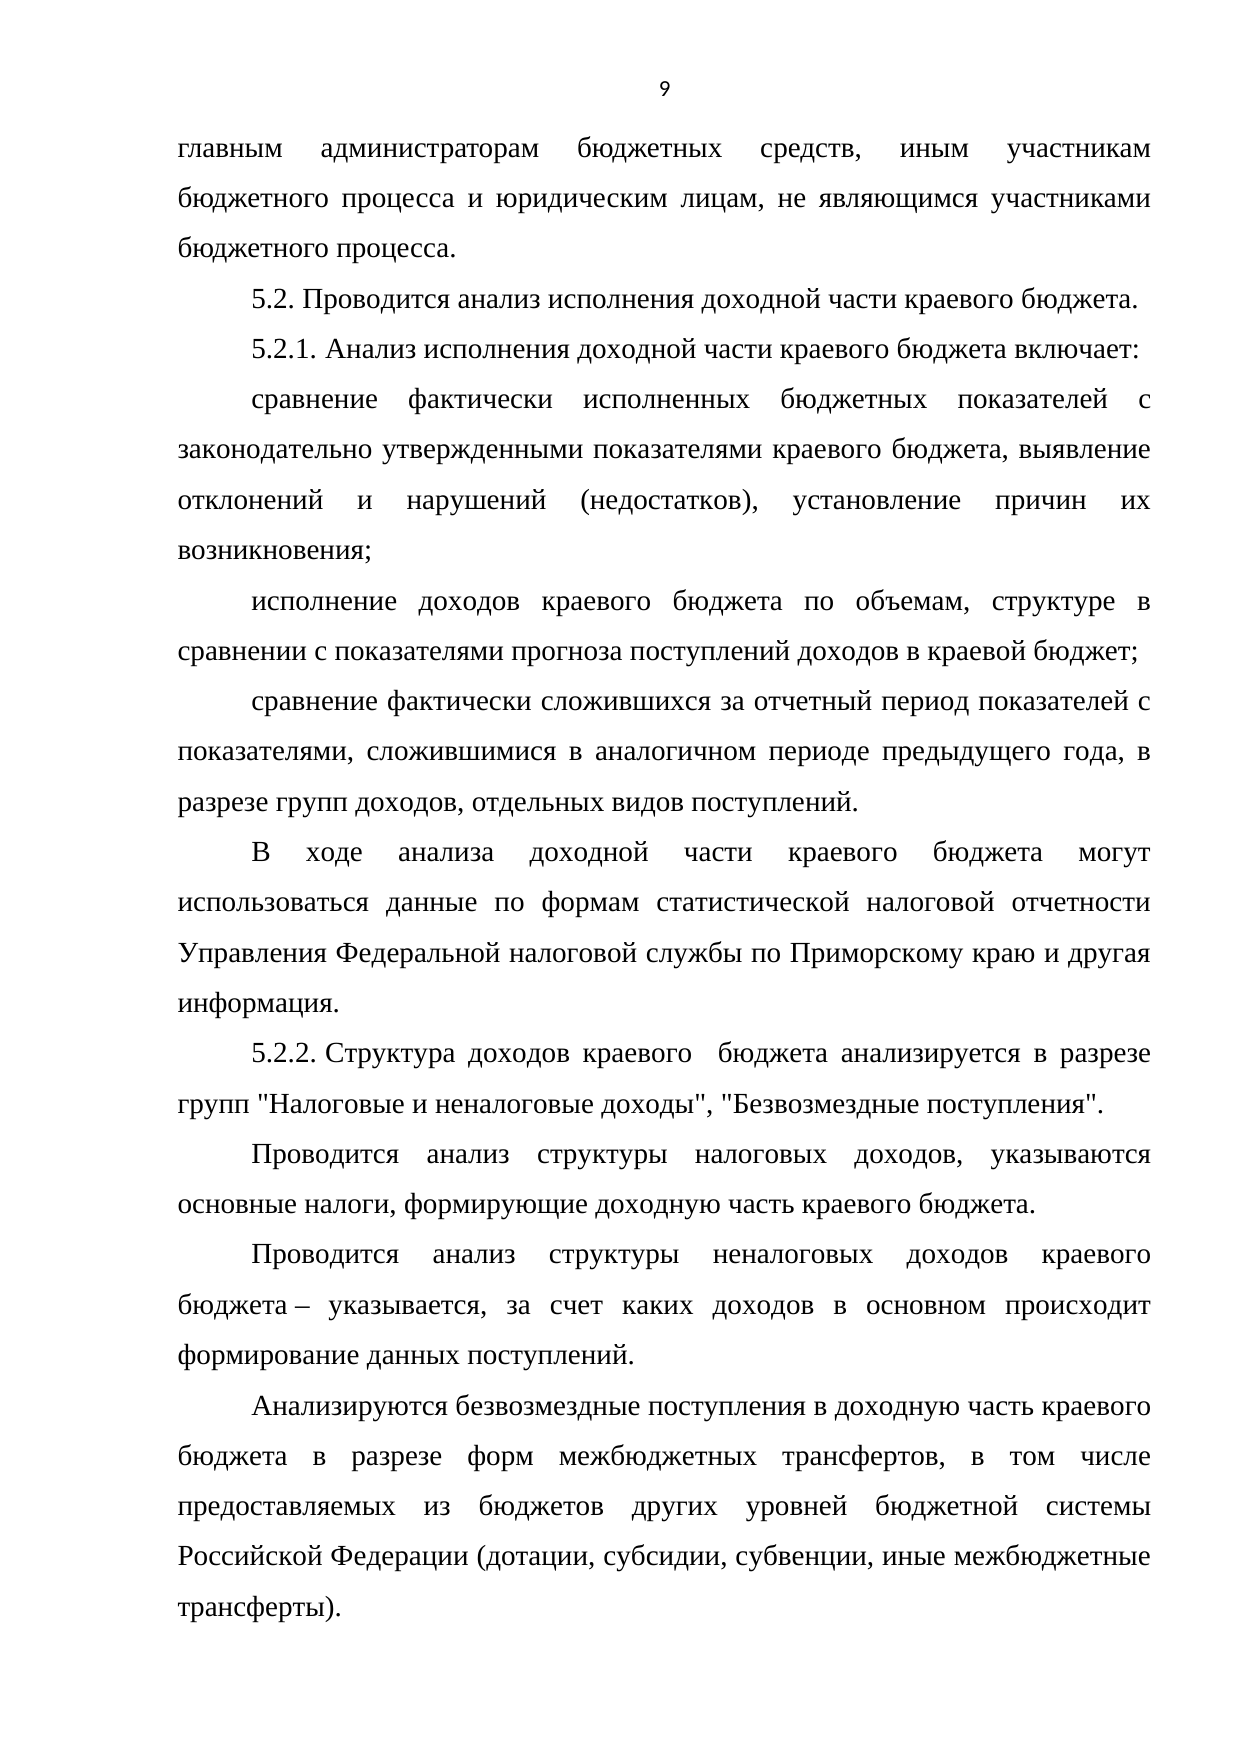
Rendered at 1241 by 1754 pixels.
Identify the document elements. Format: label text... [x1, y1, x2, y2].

text Проводится анализ структуры налоговых доходов, указываются основные налоги, формирующие доходную часть краевого бюджета. [177, 1136, 1152, 1220]
text сравнение фактически сложившихся за отчетный период показателей с показателями, сложившимися в аналогичном периоде предыдущего года, в разрезе групп доходов, отдельных видов поступлений. [177, 683, 1152, 817]
text 5.2. Проводится анализ исполнения доходной части краевого бюджета. [177, 281, 1152, 314]
text Анализируются безвозмездные поступления в доходную часть краевого бюджета в разрезе форм межбюджетных трансфертов, в том числе предоставляемых из бюджетов других уровней бюджетной системы Российской Федерации (дотации, субсидии, субвенции, иные межбюджетные трансферты). [177, 1388, 1152, 1622]
text сравнение фактически исполненных бюджетных показателей с законодательно утвержденными показателями краевого бюджета, выявление отклонений и нарушений (недостатков), установление причин их возникновения; [177, 381, 1152, 566]
text исполнение доходов краевого бюджета по объемам, структуре в сравнении с показателями прогноза поступлений доходов в краевой бюджет; [177, 583, 1152, 666]
text В ходе анализа доходной части краевого бюджета могут использоваться данные по формам статистической налоговой отчетности Управления Федеральной налоговой службы по Приморскому краю и другая информация. [177, 834, 1152, 1019]
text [177, 130, 1152, 264]
text 5.2.2. Структура доходов краевого бюджета анализируется в разрезе групп "Налоговые и неналоговые доходы", "Безвозмездные поступления". [177, 1035, 1152, 1119]
text Проводится анализ структуры неналоговых доходов краевого бюджета – указывается, за счет каких доходов в основном происходит формирование данных поступлений. [177, 1237, 1152, 1371]
text 5.2.1. Анализ исполнения доходной части краевого бюджета включает: [177, 331, 1152, 364]
